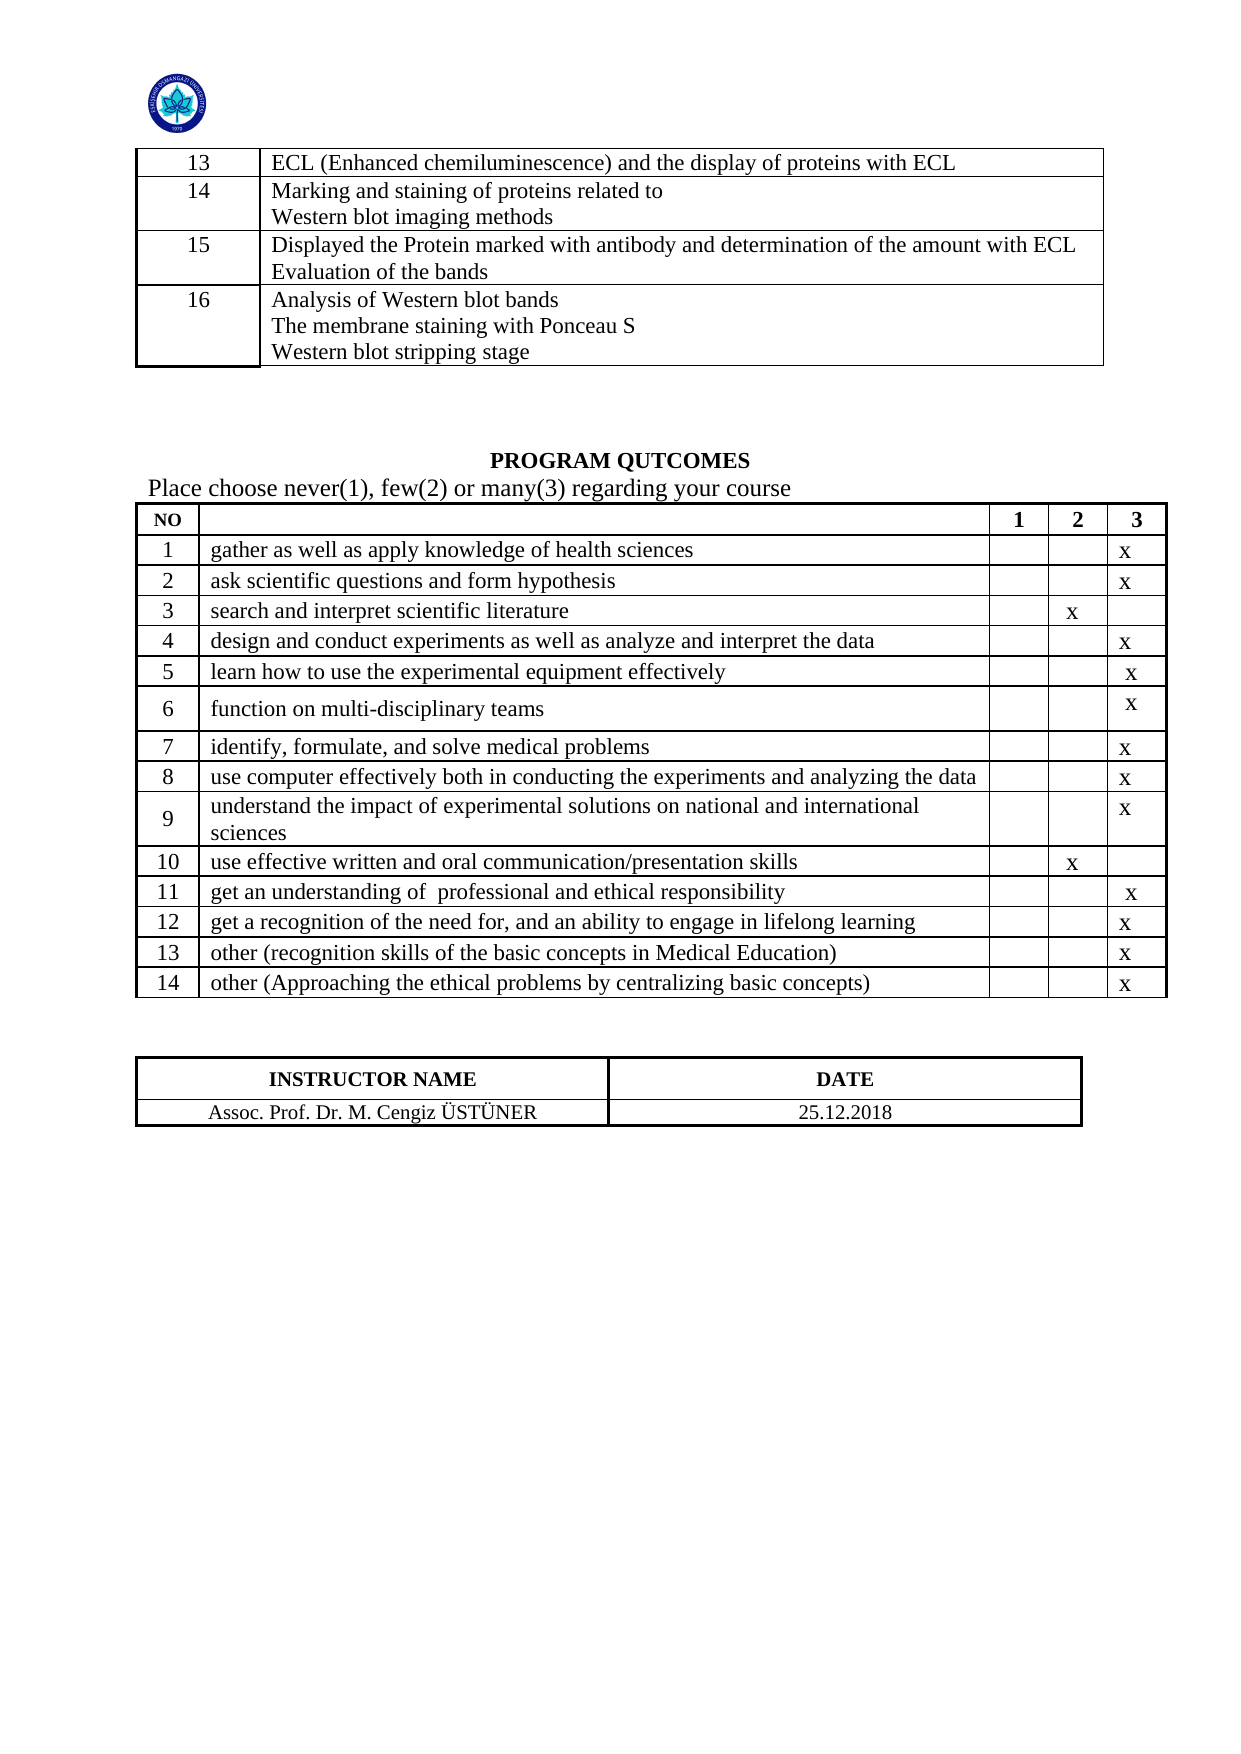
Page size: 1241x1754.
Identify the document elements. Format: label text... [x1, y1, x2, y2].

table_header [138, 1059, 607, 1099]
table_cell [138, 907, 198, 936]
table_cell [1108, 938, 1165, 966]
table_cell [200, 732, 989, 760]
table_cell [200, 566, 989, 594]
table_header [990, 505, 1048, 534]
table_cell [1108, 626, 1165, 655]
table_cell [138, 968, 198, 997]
text PROGRAM QUTCOMES [148, 447, 1093, 473]
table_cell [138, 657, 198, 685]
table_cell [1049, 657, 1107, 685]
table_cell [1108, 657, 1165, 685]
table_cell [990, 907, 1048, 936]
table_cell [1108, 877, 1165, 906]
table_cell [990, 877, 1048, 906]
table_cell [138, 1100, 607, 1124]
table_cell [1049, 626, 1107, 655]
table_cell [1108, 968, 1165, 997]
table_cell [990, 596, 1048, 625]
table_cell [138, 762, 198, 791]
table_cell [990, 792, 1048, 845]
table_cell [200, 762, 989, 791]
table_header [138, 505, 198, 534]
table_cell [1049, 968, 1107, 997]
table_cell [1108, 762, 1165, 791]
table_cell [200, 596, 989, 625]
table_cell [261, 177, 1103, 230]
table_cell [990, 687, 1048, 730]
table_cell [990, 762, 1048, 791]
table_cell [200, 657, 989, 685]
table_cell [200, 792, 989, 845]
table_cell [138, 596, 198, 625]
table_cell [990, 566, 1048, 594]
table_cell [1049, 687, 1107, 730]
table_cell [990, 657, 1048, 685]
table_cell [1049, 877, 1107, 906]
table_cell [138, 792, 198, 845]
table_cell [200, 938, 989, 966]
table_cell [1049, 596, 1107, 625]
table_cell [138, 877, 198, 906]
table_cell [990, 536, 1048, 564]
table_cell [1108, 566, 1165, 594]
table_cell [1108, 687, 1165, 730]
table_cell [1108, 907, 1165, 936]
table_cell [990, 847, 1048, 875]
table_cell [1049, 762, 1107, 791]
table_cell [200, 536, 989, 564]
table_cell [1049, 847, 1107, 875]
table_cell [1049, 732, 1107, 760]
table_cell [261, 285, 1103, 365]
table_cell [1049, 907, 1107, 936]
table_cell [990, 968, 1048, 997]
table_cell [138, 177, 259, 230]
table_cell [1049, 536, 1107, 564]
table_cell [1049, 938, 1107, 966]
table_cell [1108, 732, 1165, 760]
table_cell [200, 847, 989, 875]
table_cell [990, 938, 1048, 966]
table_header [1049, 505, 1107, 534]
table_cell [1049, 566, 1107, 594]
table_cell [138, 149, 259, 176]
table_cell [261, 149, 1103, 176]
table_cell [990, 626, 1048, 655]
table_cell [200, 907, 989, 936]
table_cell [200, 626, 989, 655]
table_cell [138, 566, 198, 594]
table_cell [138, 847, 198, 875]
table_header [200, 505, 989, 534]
picture [147, 73, 207, 133]
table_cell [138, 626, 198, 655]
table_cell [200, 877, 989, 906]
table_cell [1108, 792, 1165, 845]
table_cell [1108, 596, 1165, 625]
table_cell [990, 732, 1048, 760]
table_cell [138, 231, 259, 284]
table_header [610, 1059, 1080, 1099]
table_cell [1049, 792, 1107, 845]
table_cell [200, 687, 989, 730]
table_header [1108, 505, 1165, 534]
text Place choose never(1), few(2) or many(3) regarding your course [148, 473, 1093, 502]
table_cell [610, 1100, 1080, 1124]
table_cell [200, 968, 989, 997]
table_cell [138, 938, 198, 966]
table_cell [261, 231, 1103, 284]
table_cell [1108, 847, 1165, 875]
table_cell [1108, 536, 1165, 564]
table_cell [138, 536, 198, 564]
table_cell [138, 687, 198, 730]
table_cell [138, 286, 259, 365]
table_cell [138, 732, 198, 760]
